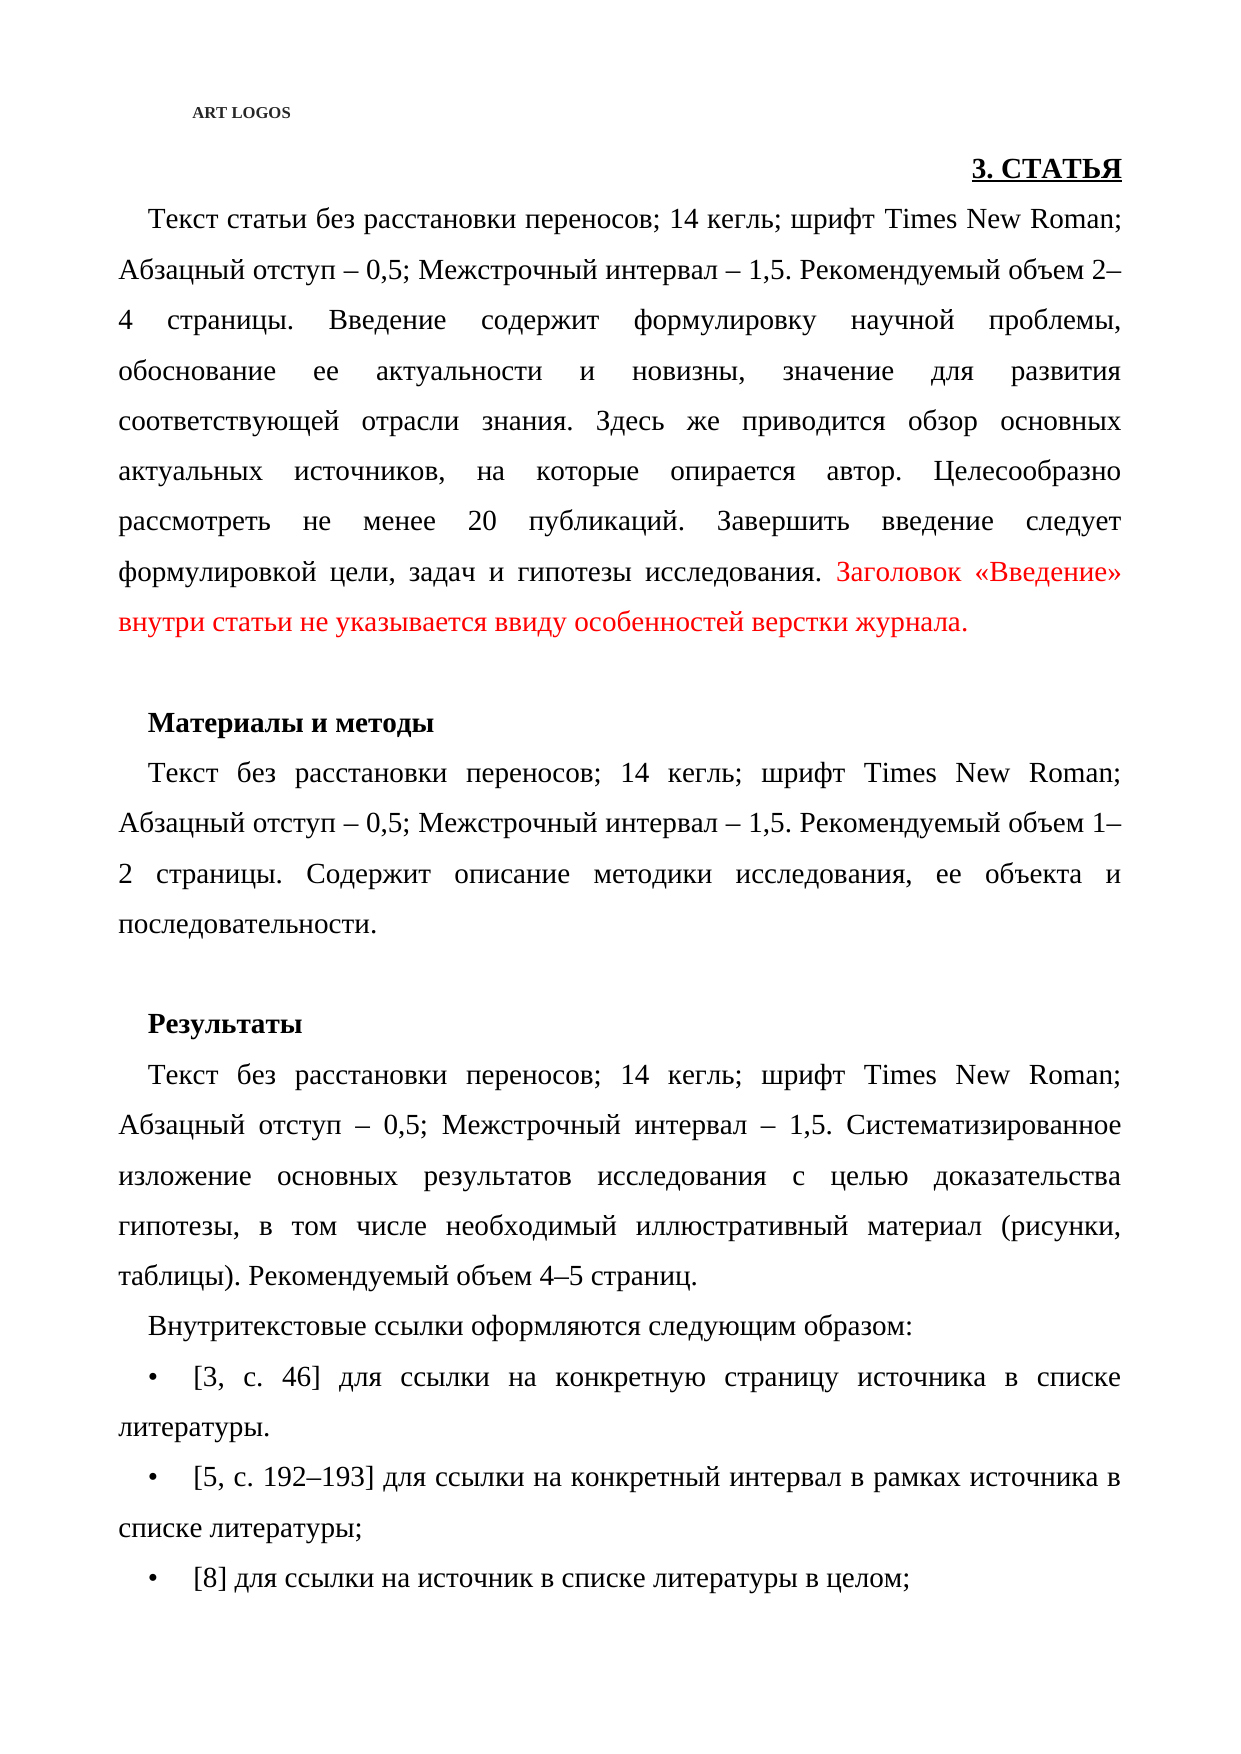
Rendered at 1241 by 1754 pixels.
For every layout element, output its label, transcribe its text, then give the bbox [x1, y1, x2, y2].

text Результаты [118, 1007, 1122, 1040]
list [3, c. 46] для ссылки на конкретную страницу источника в списке литературы. [118, 1359, 1122, 1443]
text Материалы и методы [118, 705, 1122, 738]
list [8] для ссылки на источник в списке литературы в целом; [118, 1560, 1122, 1594]
list [5, с. 192–193] для ссылки на конкретный интервал в рамках источника в списке литературы; [118, 1459, 1122, 1543]
text Внутритекстовые ссылки оформляются следующим образом: [118, 1308, 1122, 1342]
text Текст статьи без расстановки переносов; 14 кегль; шрифт Times New Roman; Абзацный отступ – 0,5; Межстрочный интервал – 1,5. Рекомендуемый объем 2–4 страницы. Введение содержит формулировку научной проблемы, обоснование ее актуальности и новизны, значение для развития соответствующей отрасли знания. Здесь же приводится обзор основных актуальных источников, на которые опирается автор. Целесообразно рассмотреть не менее 20 публикаций. Завершить введение следует формулировкой цели, задач и гипотезы исследования. Заголовок «Введение» внутри статьи не указывается ввиду особенностей верстки журнала. [118, 202, 1122, 638]
text 3. СТАТЬЯ [118, 151, 1122, 185]
text Текст без расстановки переносов; 14 кегль; шрифт Times New Roman; Абзацный отступ – 0,5; Межстрочный интервал – 1,5. Систематизированное изложение основных результатов исследования с целью доказательства гипотезы, в том числе необходимый иллюстративный материал (рисунки, таблицы). Рекомендуемый объем 4–5 страниц. [118, 1057, 1122, 1292]
text Текст без расстановки переносов; 14 кегль; шрифт Times New Roman; Абзацный отступ – 0,5; Межстрочный интервал – 1,5. Рекомендуемый объем 1–2 страницы. Содержит описание методики исследования, ее объекта и последовательности. [118, 755, 1122, 939]
